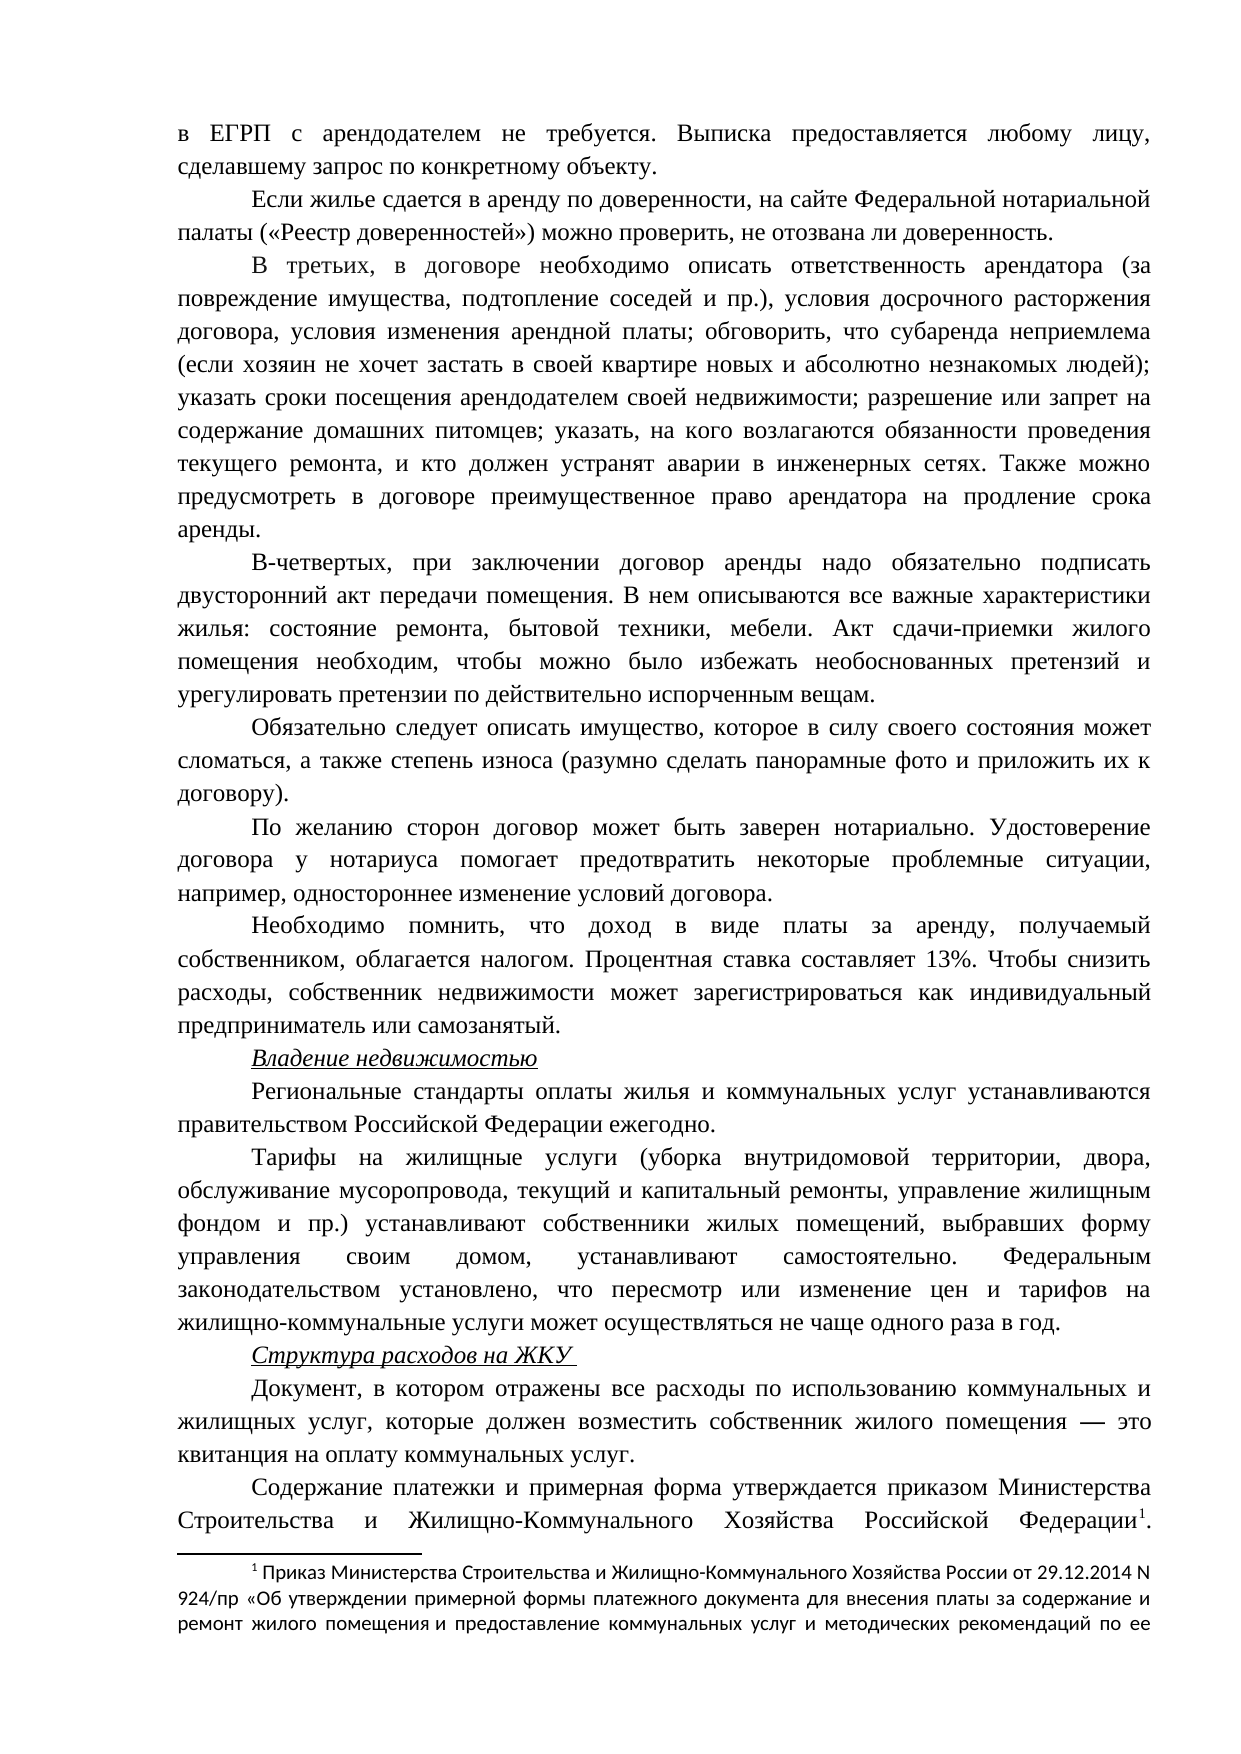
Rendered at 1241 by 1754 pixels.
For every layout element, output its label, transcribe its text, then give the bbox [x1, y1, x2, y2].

text Структура расходов на ЖКУ [177, 1340, 1152, 1369]
text В-четвертых, при заключении договор аренды надо обязательно подписать двусторонний акт передачи помещения. В нем описываются все важные характеристики жилья: состояние ремонта, бытовой техники, мебели. Акт сдачи-приемки жилого помещения необходим, чтобы можно было избежать необоснованных претензий и урегулировать претензии по действительно испорченным вещам. [177, 547, 1152, 708]
text Необходимо помнить, что доход в виде платы за аренду, получаемый собственником, облагается налогом. Процентная ставка составляет 13%. Чтобы снизить расходы, собственник недвижимости может зарегистрироваться как индивидуальный предприниматель или самозанятый. [177, 911, 1152, 1038]
text Тарифы на жилищные услуги (уборка внутридомовой территории, двора, обслуживание мусоропровода, текущий и капитальный ремонты, управление жилищным фондом и пр.) устанавливают собственники жилых помещений, выбравших форму управления своим домом, устанавливают самостоятельно. Федеральным законодательством установлено, что пересмотр или изменение цен и тарифов на жилищно-коммунальные услуги может осуществляться не чаще одного раза в год. [177, 1303, 1152, 1336]
text Документ, в котором отражены все расходы по использованию коммунальных и жилищных услуг, которые должен возместить собственник жилого помещения — это квитанция на оплату коммунальных услуг. [177, 1424, 1152, 1468]
text В третьих, в договоре необходимо описать ответственность арендатора (за повреждение имущества, подтопление соседей и пр.), условия досрочного расторжения договора, условия изменения арендной платы; обговорить, что субаренда неприемлема (если хозяин не хочет застать в своей квартире новых и абсолютно незнакомых людей); указать сроки посещения арендодателем своей недвижимости; разрешение или запрет на содержание домашних питомцев; указать, на кого возлагаются обязанности проведения текущего ремонта, и кто должен устранят аварии в инженерных сетях. Также можно предусмотреть в договоре преимущественное право арендатора на продление срока аренды. [177, 250, 1152, 543]
text Если жилье сдается в аренду по доверенности, на сайте Федеральной нотариальной палаты («Реестр доверенностей») можно проверить, не отозвана ли доверенность. [177, 184, 1152, 246]
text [177, 1472, 1152, 1534]
text Обязательно следует описать имущество, которое в силу своего состояния может сломаться, а также степень износа (разумно сделать панорамные фото и приложить их к договору). [177, 712, 1152, 807]
text Региональные стандарты оплаты жилья и коммунальных услуг устанавливаются правительством Российской Федерации ежегодно. [177, 1076, 1152, 1137]
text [177, 118, 1152, 180]
text Владение недвижимостью [177, 1043, 1152, 1071]
text По желанию сторон договор может быть заверен нотариально. Удостоверение договора у нотариуса помогает предотвратить некоторые проблемные ситуации, например, одностороннее изменение условий договора. [177, 812, 1152, 906]
text Документ, в котором отражены все расходы по использованию коммунальных и жилищных услуг, которые должен возместить собственник жилого помещения — это квитанция на оплату коммунальных услуг. [177, 1373, 1152, 1422]
text Тарифы на жилищные услуги (уборка внутридомовой территории, двора, обслуживание мусоропровода, текущий и капитальный ремонты, управление жилищным фондом и пр.) устанавливают собственники жилых помещений, выбравших форму управления своим домом, устанавливают самостоятельно. Федеральным законодательством установлено, что пересмотр или изменение цен и тарифов на жилищно-коммунальные услуги может осуществляться не чаще одного раза в год. [177, 1142, 1152, 1175]
